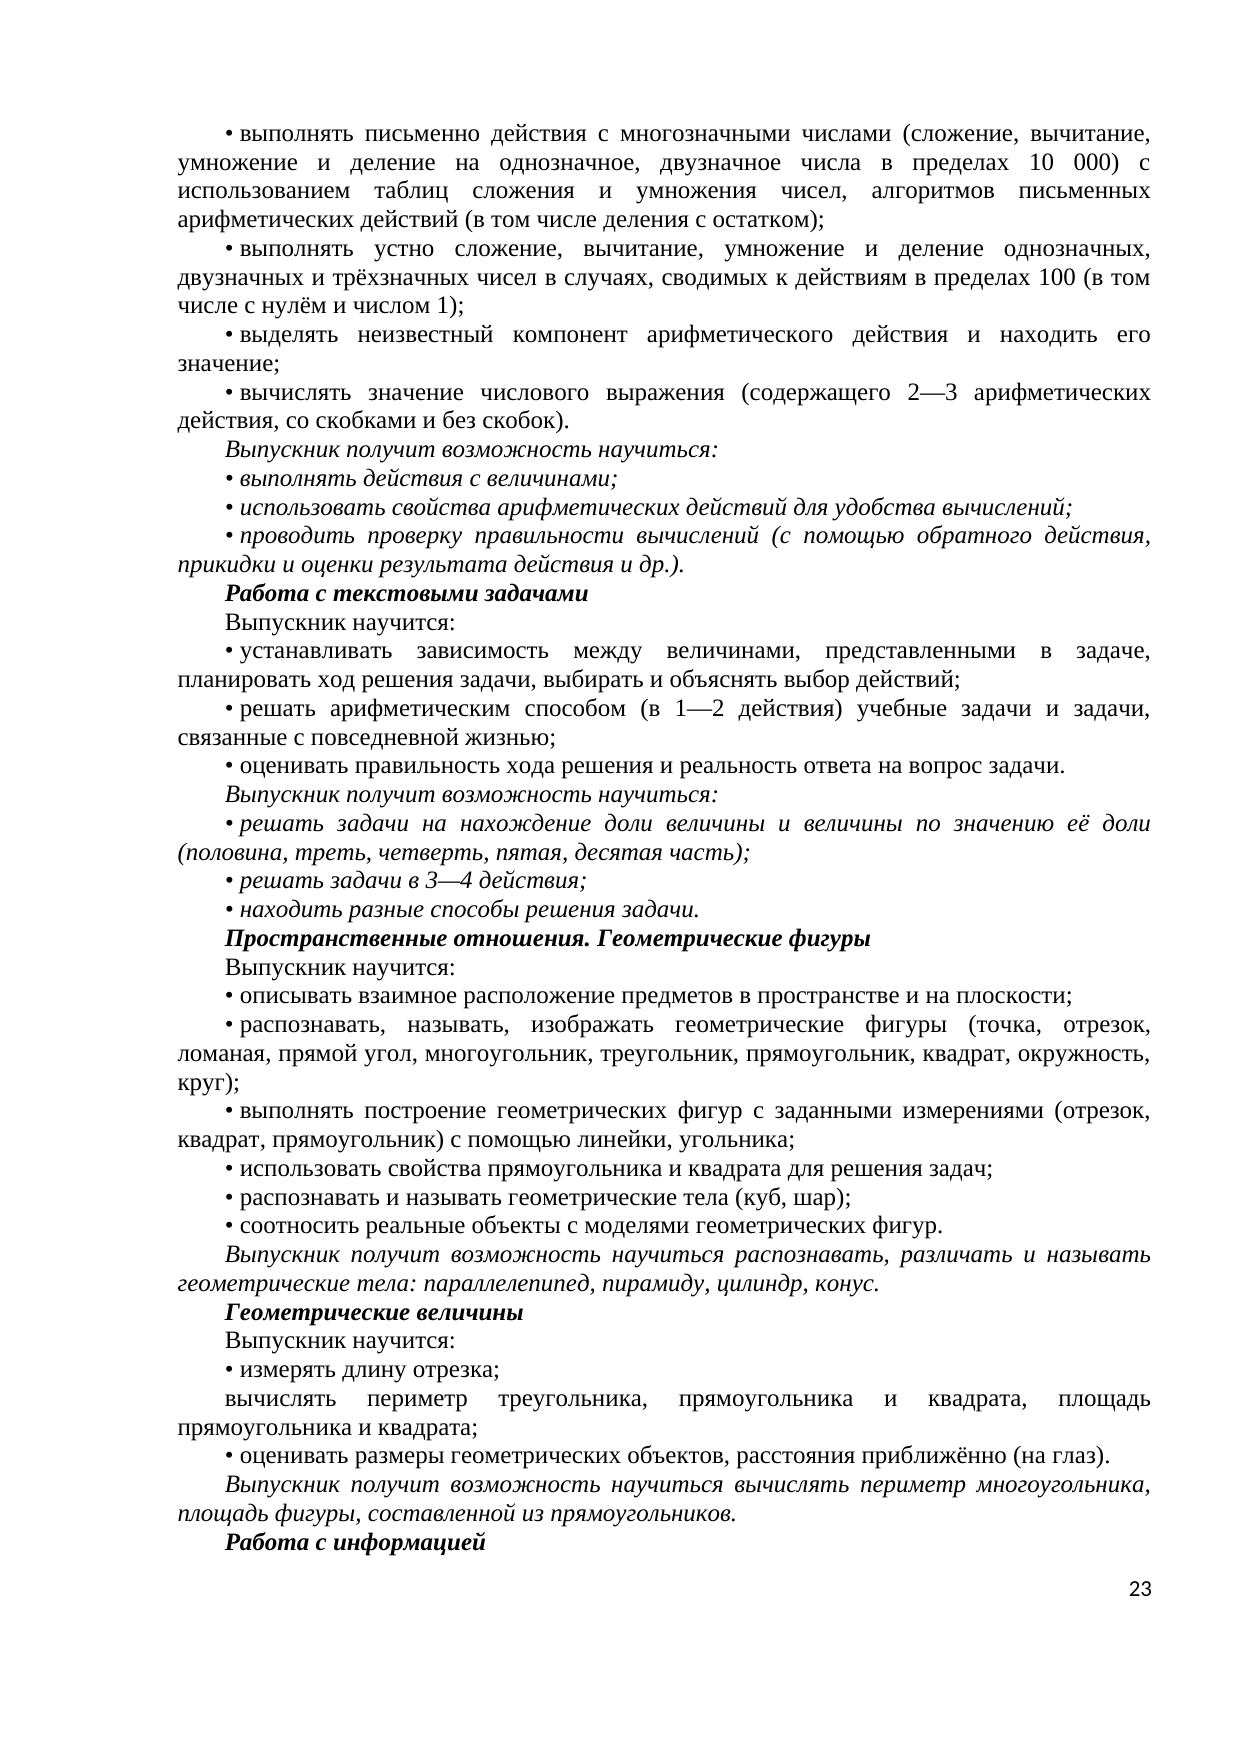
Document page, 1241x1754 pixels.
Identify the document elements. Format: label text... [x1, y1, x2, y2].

text • оценивать размеры геометрических объектов, расстояния приближённо (на глаз). [177, 1441, 1152, 1469]
text • выполнять построение геометрических фигур с заданными измерениями (отрезок, квадрат, прямоугольник) с помощью линейки, угольника; [177, 1096, 1152, 1153]
text • распознавать и называть геометрические тела (куб, шар); [177, 1182, 1152, 1211]
text Выпускник получит возможность научиться вычислять периметр многоугольника, площадь фигуры, составленной из прямоугольников. [177, 1469, 1152, 1527]
text • соотносить реальные объекты с моделями геометрических фигур. [177, 1211, 1152, 1239]
text • решать задачи на нахождение доли величины и величины по значению её доли (половина, треть, четверть, пятая, десятая часть); [177, 808, 1152, 866]
text • проводить проверку правильности вычислений (с помощью обратного действия, прикидки и оценки результата действия и др.). [177, 521, 1152, 578]
text • оценивать правильность хода решения и реальность ответа на вопрос задачи. [177, 751, 1152, 779]
text Работа с текстовыми задачами [177, 578, 1152, 607]
text • описывать взаимное расположение предметов в пространстве и на плоскости; [177, 981, 1152, 1009]
text • выполнять устно сложение, вычитание, умножение и деление однозначных, двузначных и трёхзначных чисел в случаях, сводимых к действиям в пределах 100 (в том числе с нулём и числом 1); [177, 233, 1152, 319]
text Выпускник получит возможность научиться распознавать, различать и называть геометрические тела: параллелепипед, пирамиду, цилиндр, конус. [177, 1239, 1152, 1297]
text Работа с информацией [177, 1527, 1152, 1556]
text Пространственные отношения. Геометрические фигуры [177, 923, 1152, 952]
text • использовать свойства прямоугольника и квадрата для решения задач; [177, 1153, 1152, 1182]
text • выполнять действия с величинами; [177, 463, 1152, 492]
text • устанавливать зависимость между величинами, представленными в задаче, планировать ход решения задачи, выбирать и объяснять выбор действий; [177, 636, 1152, 693]
text • выполнять письменно действия с многозначными числами (сложение, вычитание, умножение и деление на однозначное, двузначное числа в пределах 10 000) с использованием таблиц сложения и умножения чисел, алгоритмов письменных арифметических действий (в том числе деления с остатком); [177, 118, 1152, 233]
text Выпускник научится: [177, 952, 1152, 981]
text • вычислять значение числового выражения (содержащего 2—3 арифметических действия, со скобками и без скобок). [177, 377, 1152, 434]
text • распознавать, называть, изображать геометрические фигуры (точка, отрезок, ломаная, прямой угол, многоугольник, треугольник, прямоугольник, квадрат, окружность, круг); [177, 1009, 1152, 1096]
text Геометрические величины [177, 1297, 1152, 1326]
text • решать арифметическим способом (в 1—2 действия) учебные задачи и задачи, связанные с повседневной жизнью; [177, 693, 1152, 751]
text • решать задачи в 3—4 действия; [177, 866, 1152, 894]
text Выпускник получит возможность научиться: [177, 434, 1152, 463]
text Выпускник научится: [177, 607, 1152, 636]
text вычислять периметр треугольника, прямоугольника и квадрата, площадь прямоугольника и квадрата; [177, 1383, 1152, 1441]
text Выпускник научится: [177, 1326, 1152, 1354]
text • выделять неизвестный компонент арифметического действия и находить его значение; [177, 319, 1152, 377]
text • использовать свойства арифметических действий для удобства вычислений; [177, 492, 1152, 521]
text • находить разные способы решения задачи. [177, 894, 1152, 923]
text Выпускник получит возможность научиться: [177, 779, 1152, 808]
text • измерять длину отрезка; [177, 1354, 1152, 1383]
